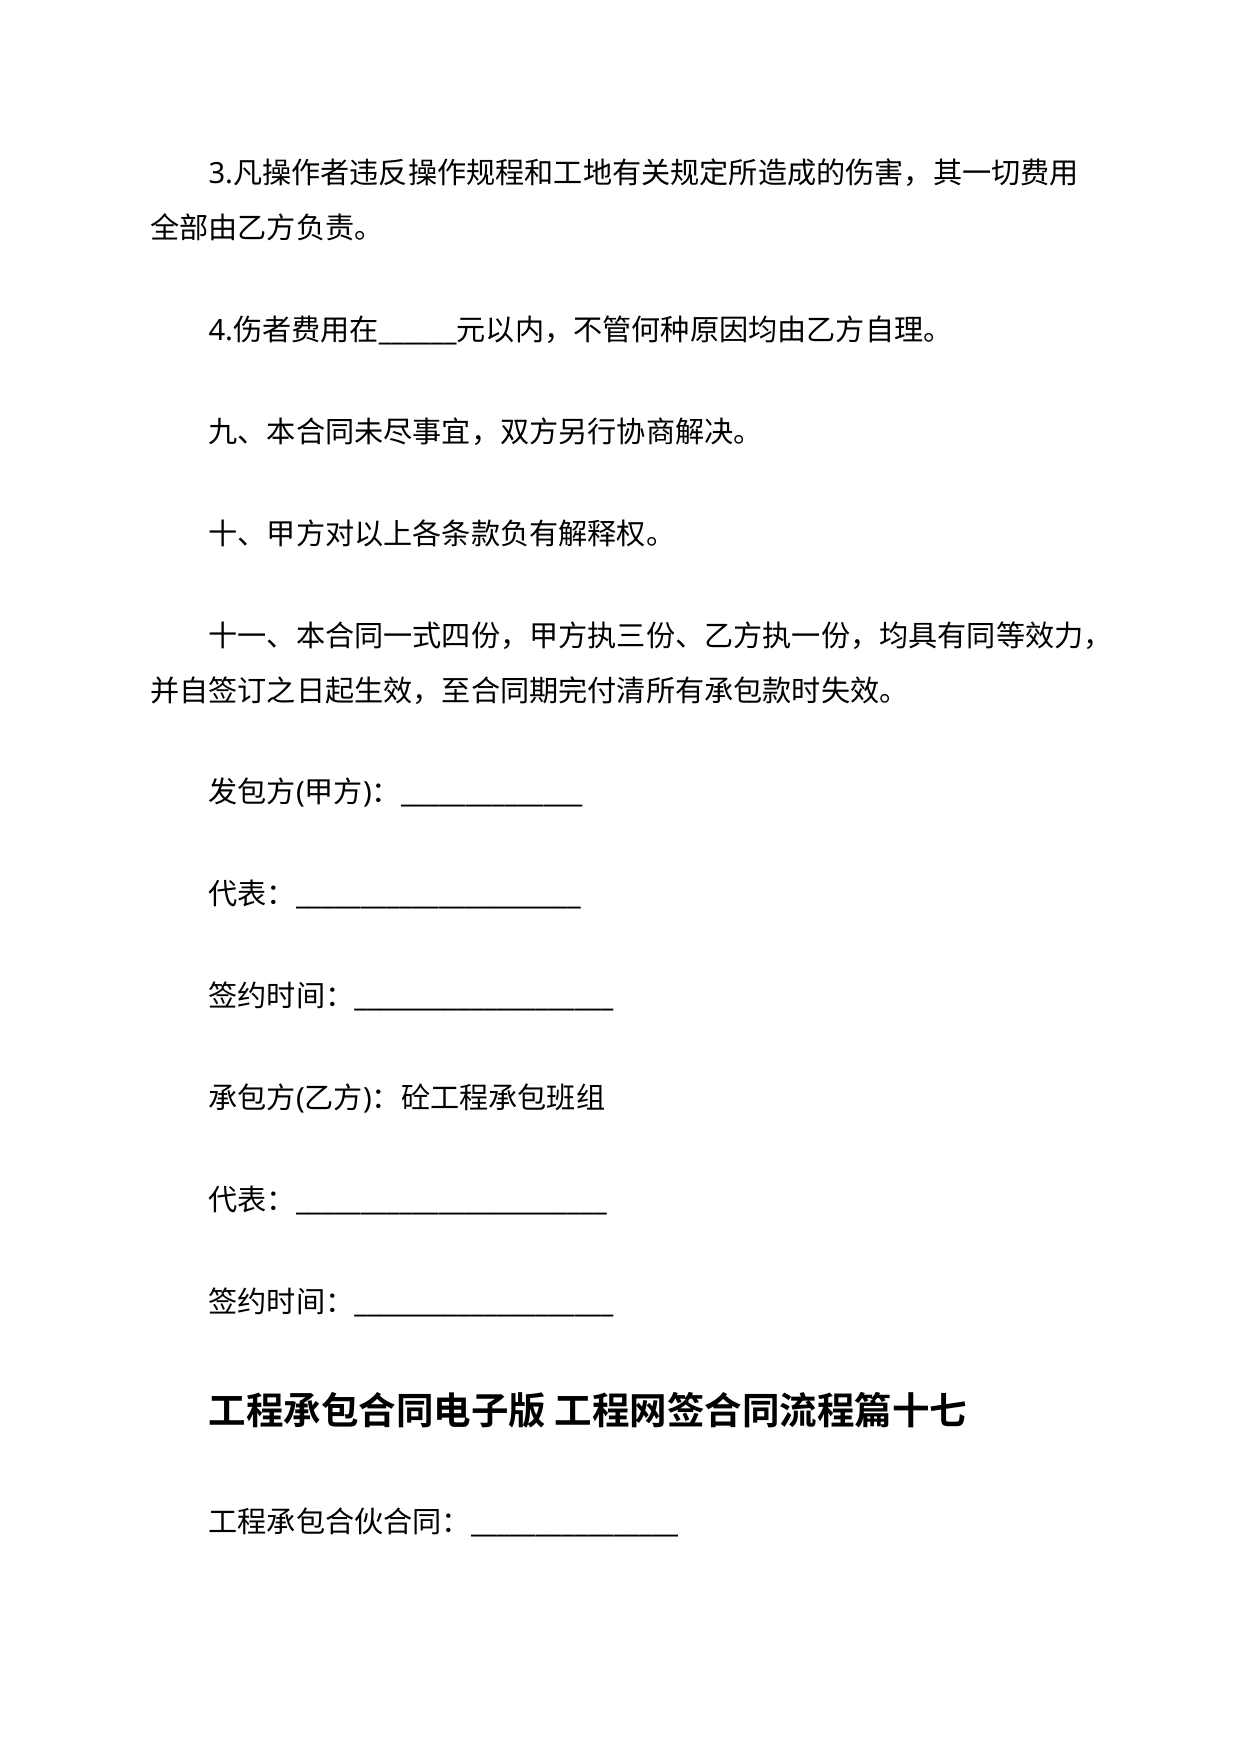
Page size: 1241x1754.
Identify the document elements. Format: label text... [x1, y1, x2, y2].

text 代表：________________________ [150, 1177, 1090, 1219]
text 十、甲方对以上各条款负有解释权。 [150, 511, 1090, 553]
text 工程承包合同电子版 工程网签合同流程篇十七 [150, 1381, 1090, 1435]
text 发包方(甲方)：______________ [150, 769, 1090, 811]
text 十一、本合同一式四份，甲方执三份、乙方执一份，均具有同等效力，并自签订之日起生效，至合同期完付清所有承包款时失效。 [150, 612, 1090, 709]
text 4.伤者费用在______元以内，不管何种原因均由乙方自理。 [150, 307, 1090, 349]
text 签约时间：____________________ [150, 1279, 1090, 1321]
text 代表：______________________ [150, 871, 1090, 913]
text 3.凡操作者违反操作规程和工地有关规定所造成的伤害，其一切费用全部由乙方负责。 [150, 150, 1090, 247]
text 承包方(乙方)：砼工程承包班组 [150, 1075, 1090, 1117]
text 工程承包合伙合同：________________ [150, 1498, 1090, 1541]
text 签约时间：____________________ [150, 973, 1090, 1015]
text 九、本合同未尽事宜，双方另行协商解决。 [150, 409, 1090, 451]
